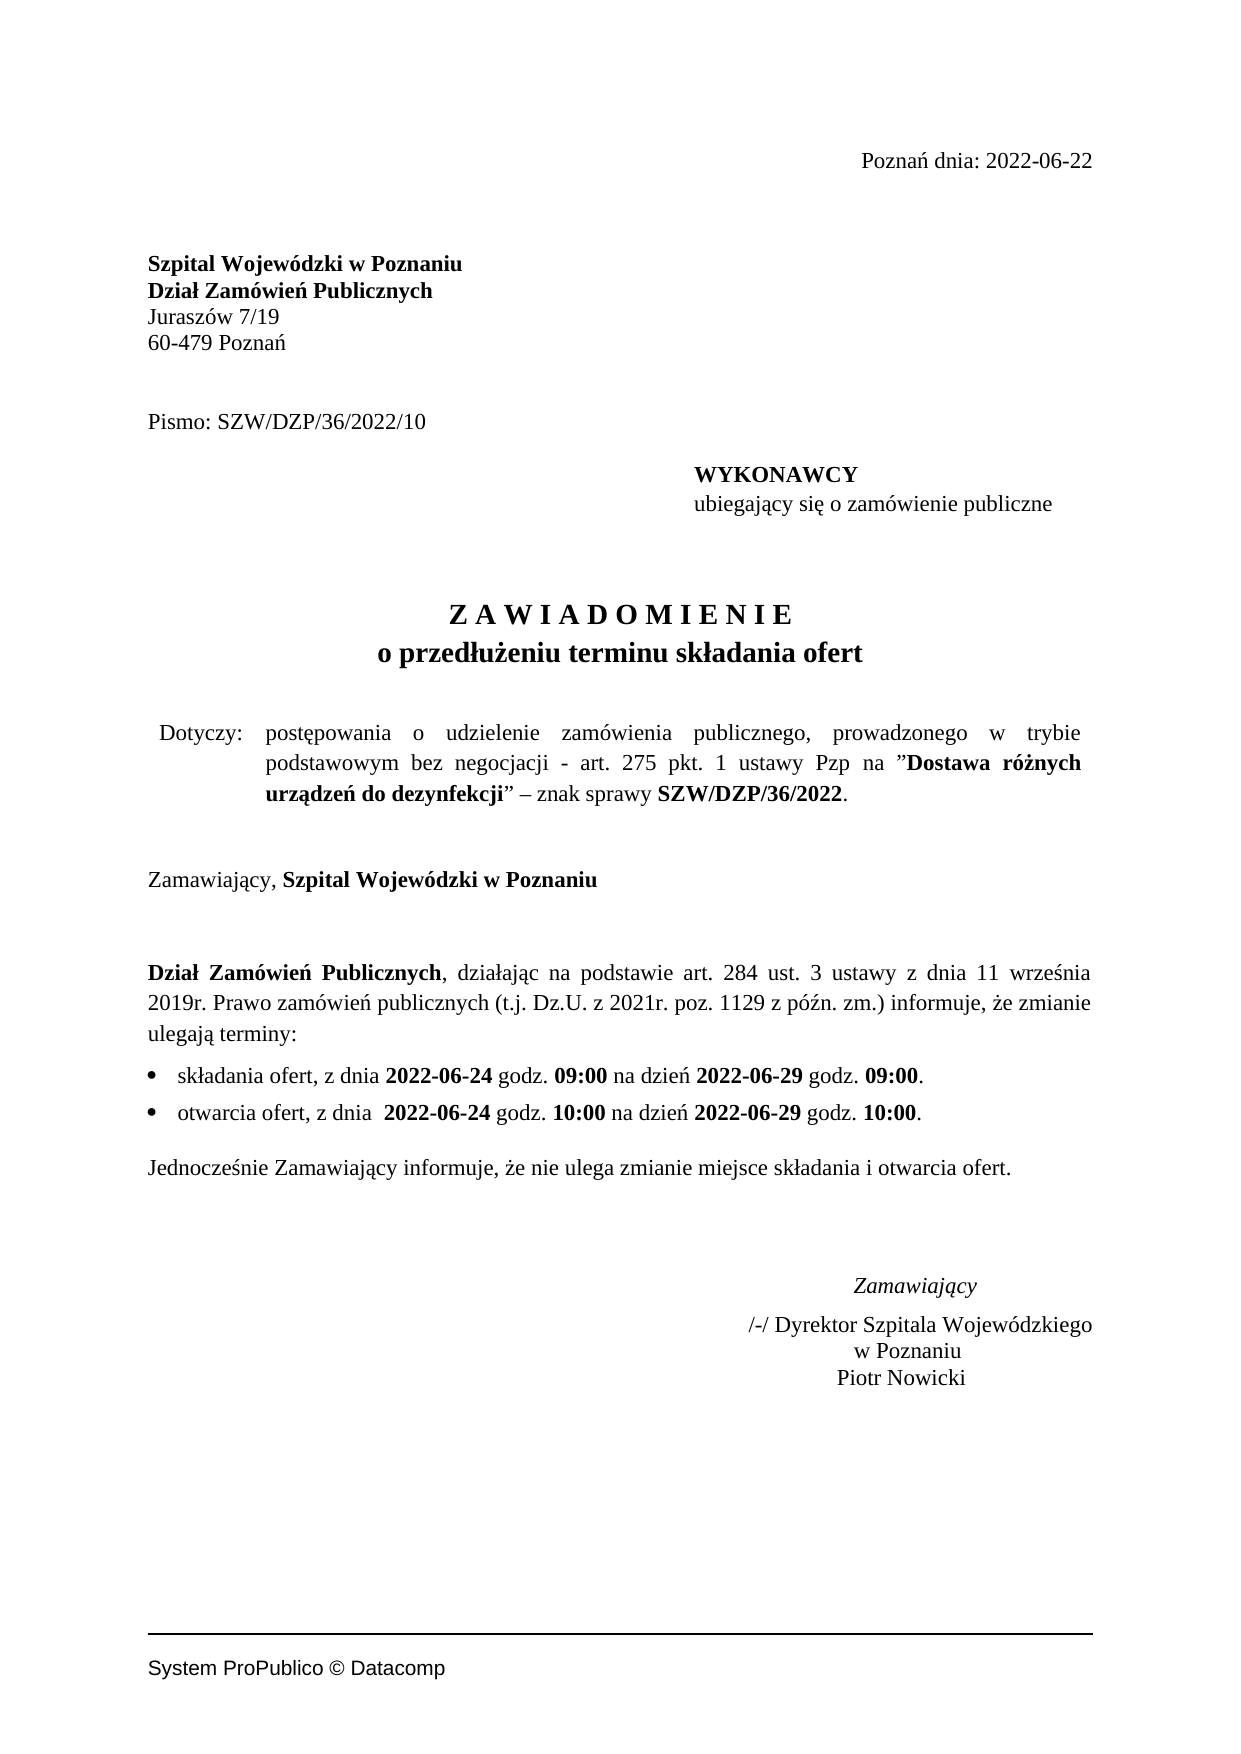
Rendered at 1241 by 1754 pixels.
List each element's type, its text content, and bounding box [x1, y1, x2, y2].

text 60-479 Poznań [148, 329, 1093, 356]
list składania ofert, z dnia 2022-06-24 godz. 09:00 na dzień 2022-06-29 godz. 09:00. [148, 1062, 1093, 1089]
text ubiegający się o zamówienie publiczne [694, 489, 1093, 516]
table_header Dotyczy: [148, 719, 254, 816]
subtitle Z A W I A D O M I E N I E [148, 597, 1093, 631]
text Pismo: SZW/DZP/36/2022/10 [148, 408, 1093, 435]
text Szpital Wojewódzki w Poznaniu [148, 250, 1093, 277]
text Dział Zamówień Publicznych, działając na podstawie art. 284 ust. 3 ustawy z dnia 11 września 2019r. Prawo zamówień publicznych (t.j. Dz.U. z 2021r. poz. 1129 z późn. zm.) informuje, że zmianie ulegają terminy: [148, 959, 1093, 1046]
subtitle o przedłużeniu terminu składania ofert [148, 636, 1093, 669]
text /-/ Dyrektor Szpitala Wojewódzkiego [148, 1311, 1093, 1338]
text Poznań dnia: 2022-06-22 [148, 148, 1093, 174]
text Dział Zamówień Publicznych [148, 277, 1093, 303]
text Piotr Nowicki [590, 1364, 1093, 1390]
text WYKONAWCY [694, 461, 1093, 487]
text Jednocześnie Zamawiający informuje, że nie ulega zmianie miejsce składania i otwarcia ofert. [148, 1154, 1093, 1180]
text Zamawiający [693, 1272, 1093, 1298]
list otwarcia ofert, z dnia 2022-06-24 godz. 10:00 na dzień 2022-06-29 godz. 10:00. [148, 1099, 1093, 1125]
table_header postępowania o udzielenie zamówienia publicznego, prowadzonego w trybie podstawowym bez negocjacji - art. 275 pkt. 1 ustawy Pzp na ”Dostawa różnych urządzeń do dezynfekcji” – znak sprawy SZW/DZP/36/2022. [254, 719, 1093, 816]
text Juraszów 7/19 [148, 303, 1093, 329]
text w Poznaniu [148, 1338, 1093, 1364]
text Zamawiający, Szpital Wojewódzki w Poznaniu [148, 866, 1093, 893]
